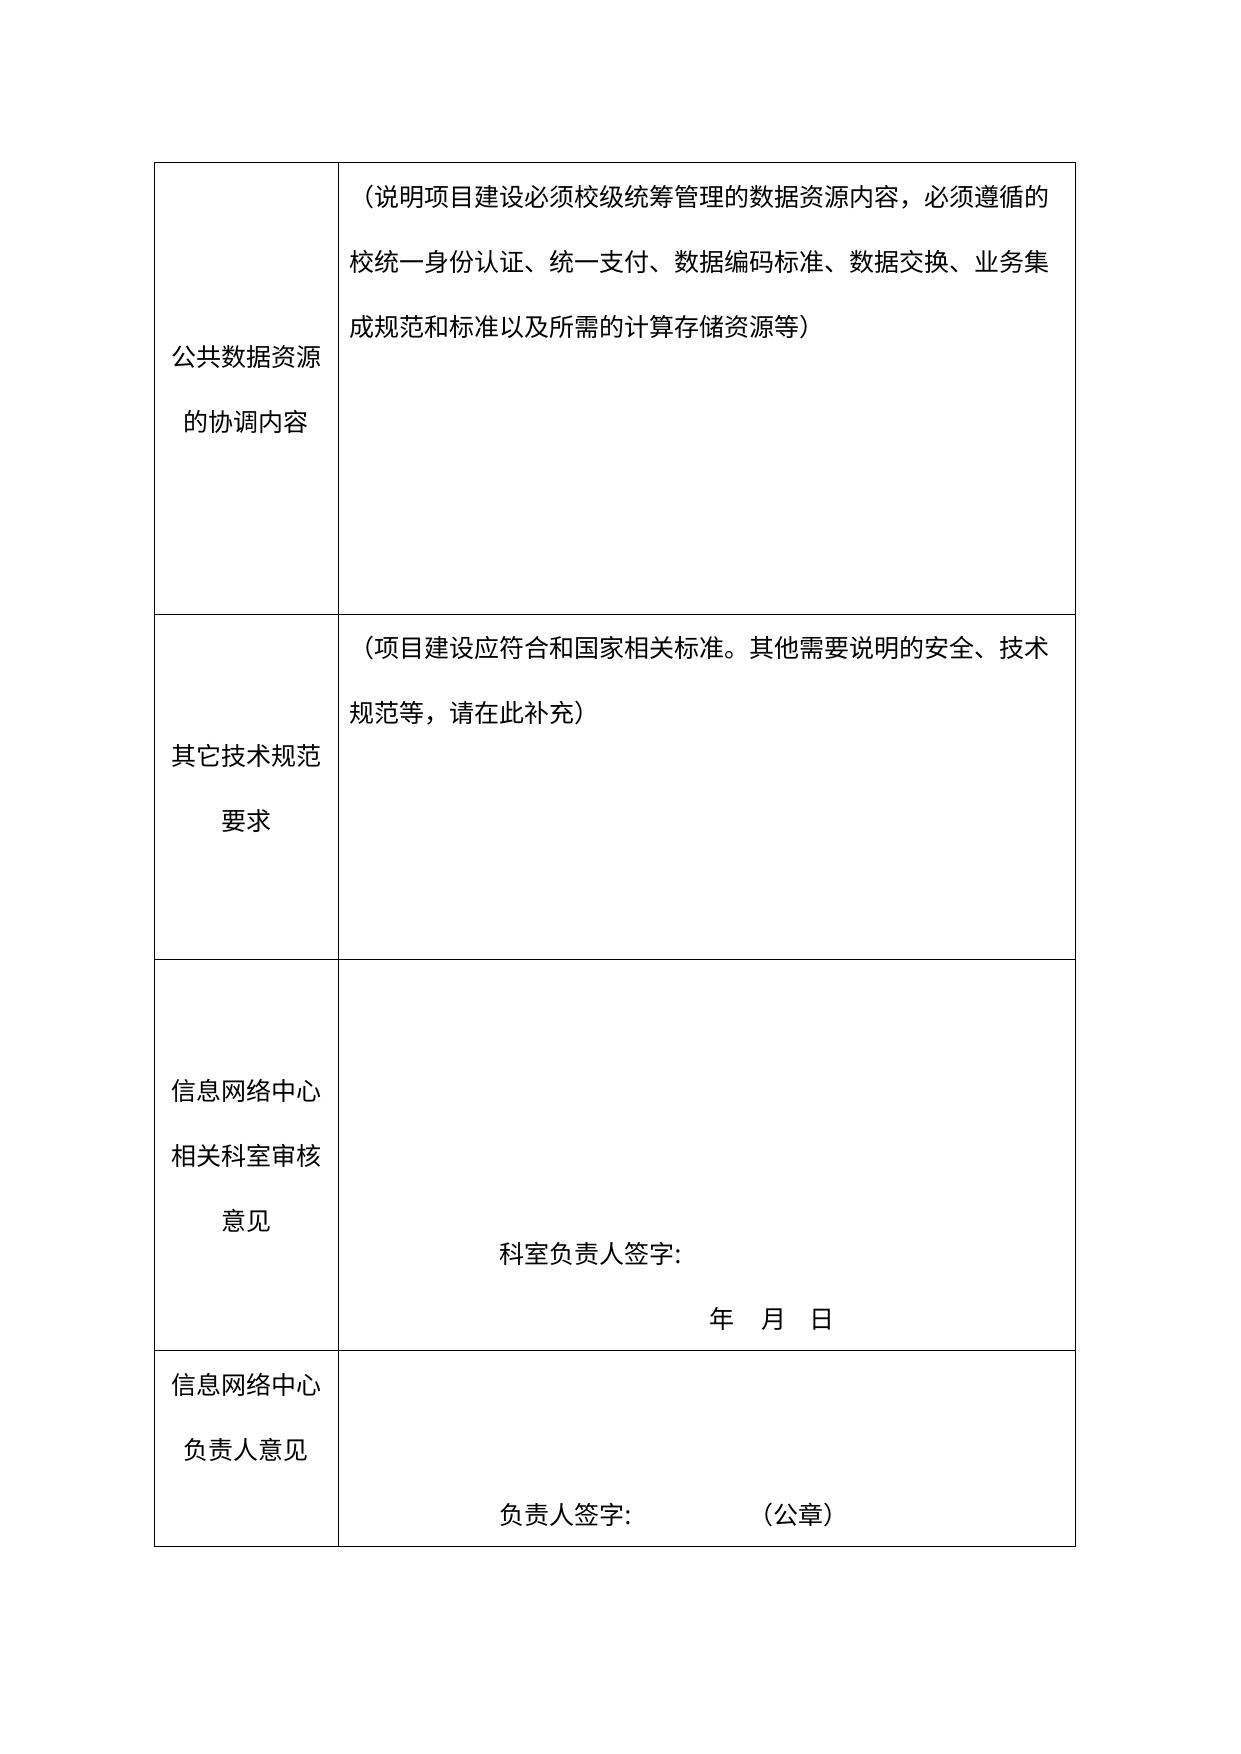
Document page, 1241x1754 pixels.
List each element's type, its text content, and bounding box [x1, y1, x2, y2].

table_cell 负责人签字: （公章） 年 月 日 [339, 1351, 1075, 1546]
table_cell 公共数据资源的协调内容 [155, 163, 338, 613]
table_cell 信息网络中心负责人意见 [155, 1351, 338, 1546]
table_cell 其它技术规范要求 [155, 615, 338, 959]
table_cell 科室负责人签字: 年 月 日 [339, 960, 1075, 1350]
table_cell 信息网络中心 相关科室审核意见 [155, 960, 338, 1350]
table_cell （说明项目建设必须校级统筹管理的数据资源内容，必须遵循的校统一身份认证、统一支付、数据编码标准、数据交换、业务集成规范和标准以及所需的计算存储资源等） [339, 163, 1075, 613]
table_cell （项目建设应符合和国家相关标准。其他需要说明的安全、技术规范等，请在此补充） [339, 615, 1075, 959]
